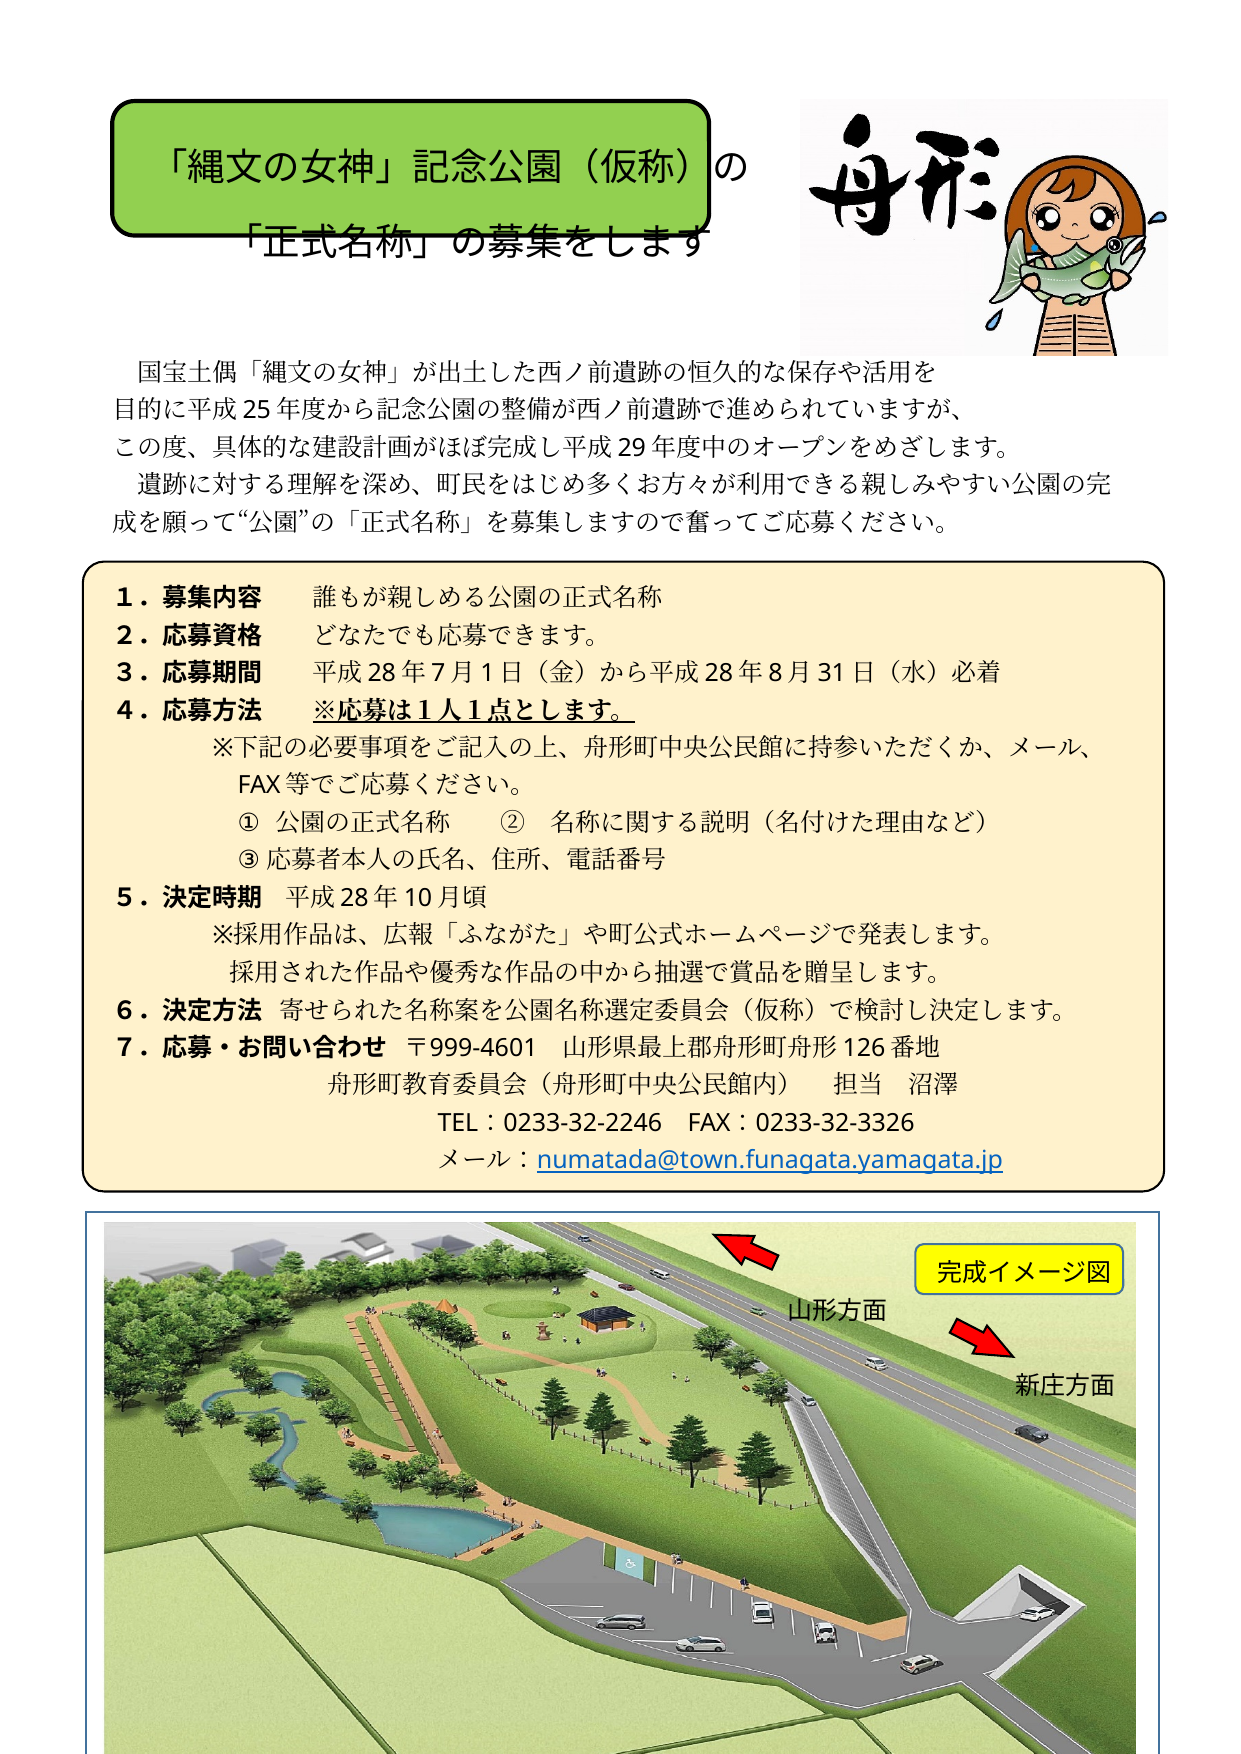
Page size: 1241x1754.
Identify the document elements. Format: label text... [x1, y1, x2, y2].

text １．募集内容 誰もが親しめる公園の正式名称 [112, 577, 1128, 614]
text ２．応募資格 どなたでも応募できます。 [112, 614, 1128, 652]
text ③ 応募者本人の氏名、住所、電話番号 [237, 839, 1128, 877]
text ７．応募・お問い合わせ 〒999-4601 山形県最上郡舟形町舟形126番地 [112, 1027, 1128, 1064]
text ４．応募方法 ※応募は１人１点とします。 [112, 689, 1128, 727]
text ５．決定時期 平成28年10月頃 [112, 877, 1128, 914]
text 遺跡に対する理解を深め、町民をはじめ多くお方々が利用できる親しみやすい公園の完成を願って“公園”の「正式名称」を募集しますので奮ってご応募ください。 [112, 464, 1128, 539]
text 新庄方面 [112, 1364, 1128, 1402]
text この度、具体的な建設計画がほぼ完成し平成29年度中のオープンをめざします。 [112, 427, 1128, 464]
text TEL：0233-32-2246 FAX：0233-32-3326 [112, 1102, 1128, 1139]
text 舟形町教育委員会（舟形町中央公民館内） 担当 沼澤 [112, 1064, 1128, 1102]
text 採用された作品や優秀な作品の中から抽選で賞品を贈呈します。 [112, 952, 1128, 989]
text ３．応募期間 平成28年7月1日（金）から平成28年8月31日（水）必着 [112, 652, 1128, 689]
text メール：numatada@town.funagata.yamagata.jp [112, 1139, 1128, 1177]
text 山形方面 [112, 1289, 1128, 1327]
picture [800, 99, 1169, 356]
text 目的に平成25年度から記念公園の整備が西ノ前遺跡で進められていますが、 [112, 389, 1128, 427]
text 国宝土偶「縄文の女神」が出土した西ノ前遺跡の恒久的な保存や活用を [112, 352, 1128, 389]
text 完成イメージ図 [112, 1252, 1128, 1289]
text FAX等でご応募ください。 [187, 764, 1128, 802]
text ※採用作品は、広報「ふながた」や町公式ホームページで発表します。 [112, 914, 1128, 952]
list 公園の正式名称 ② 名称に関する説明（名付けた理由など） [237, 802, 1128, 839]
text ６．決定方法 寄せられた名称案を公園名称選定委員会（仮称）で検討し決定します。 [112, 989, 1128, 1027]
text ※下記の必要事項をご記入の上、舟形町中央公民館に持参いただくか、メール、 [187, 727, 1128, 764]
text 「正式名称」の募集をします [112, 202, 1128, 277]
picture [100, 1222, 1136, 1754]
text 「縄文の女神」記念公園（仮称）の [112, 127, 1128, 202]
